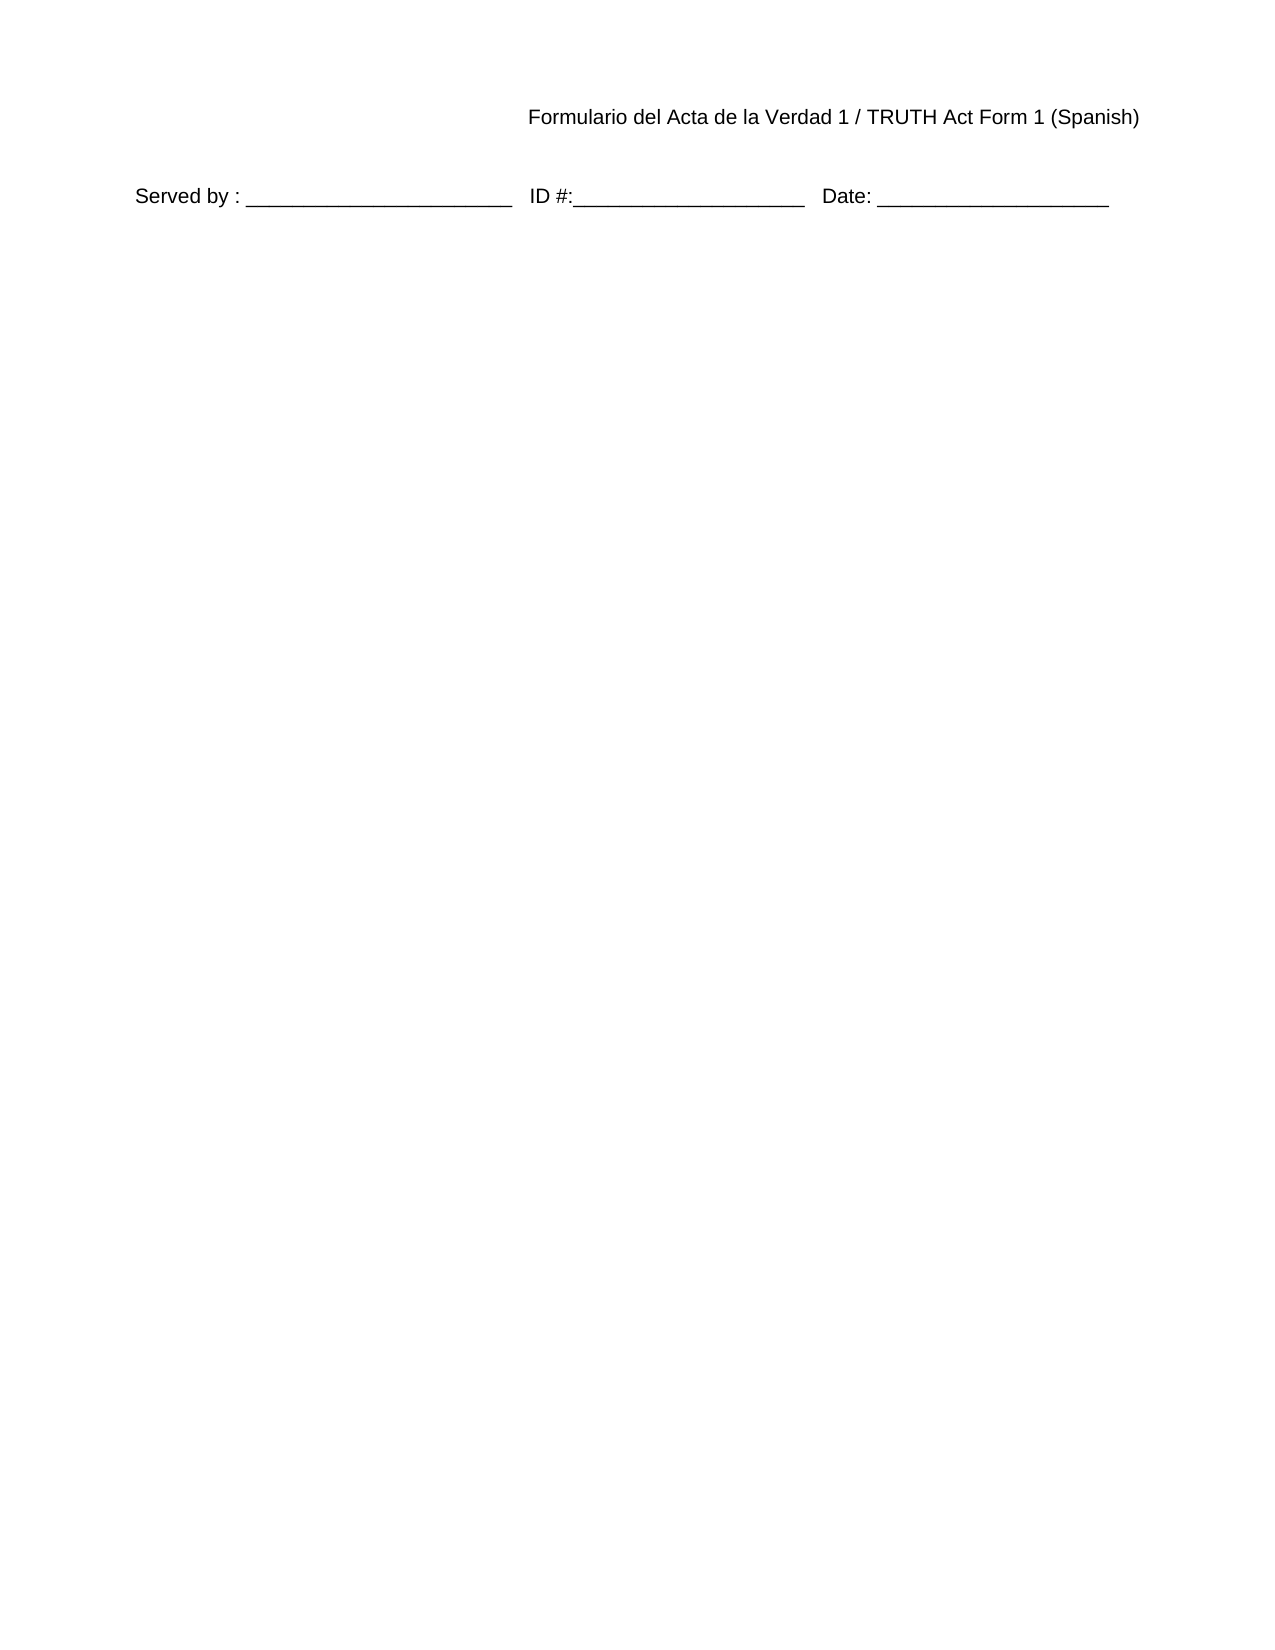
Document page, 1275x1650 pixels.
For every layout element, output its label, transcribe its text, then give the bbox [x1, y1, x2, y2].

text Served by : _______________________ ID #:____________________ Date: ____________________ [135, 184, 1140, 208]
